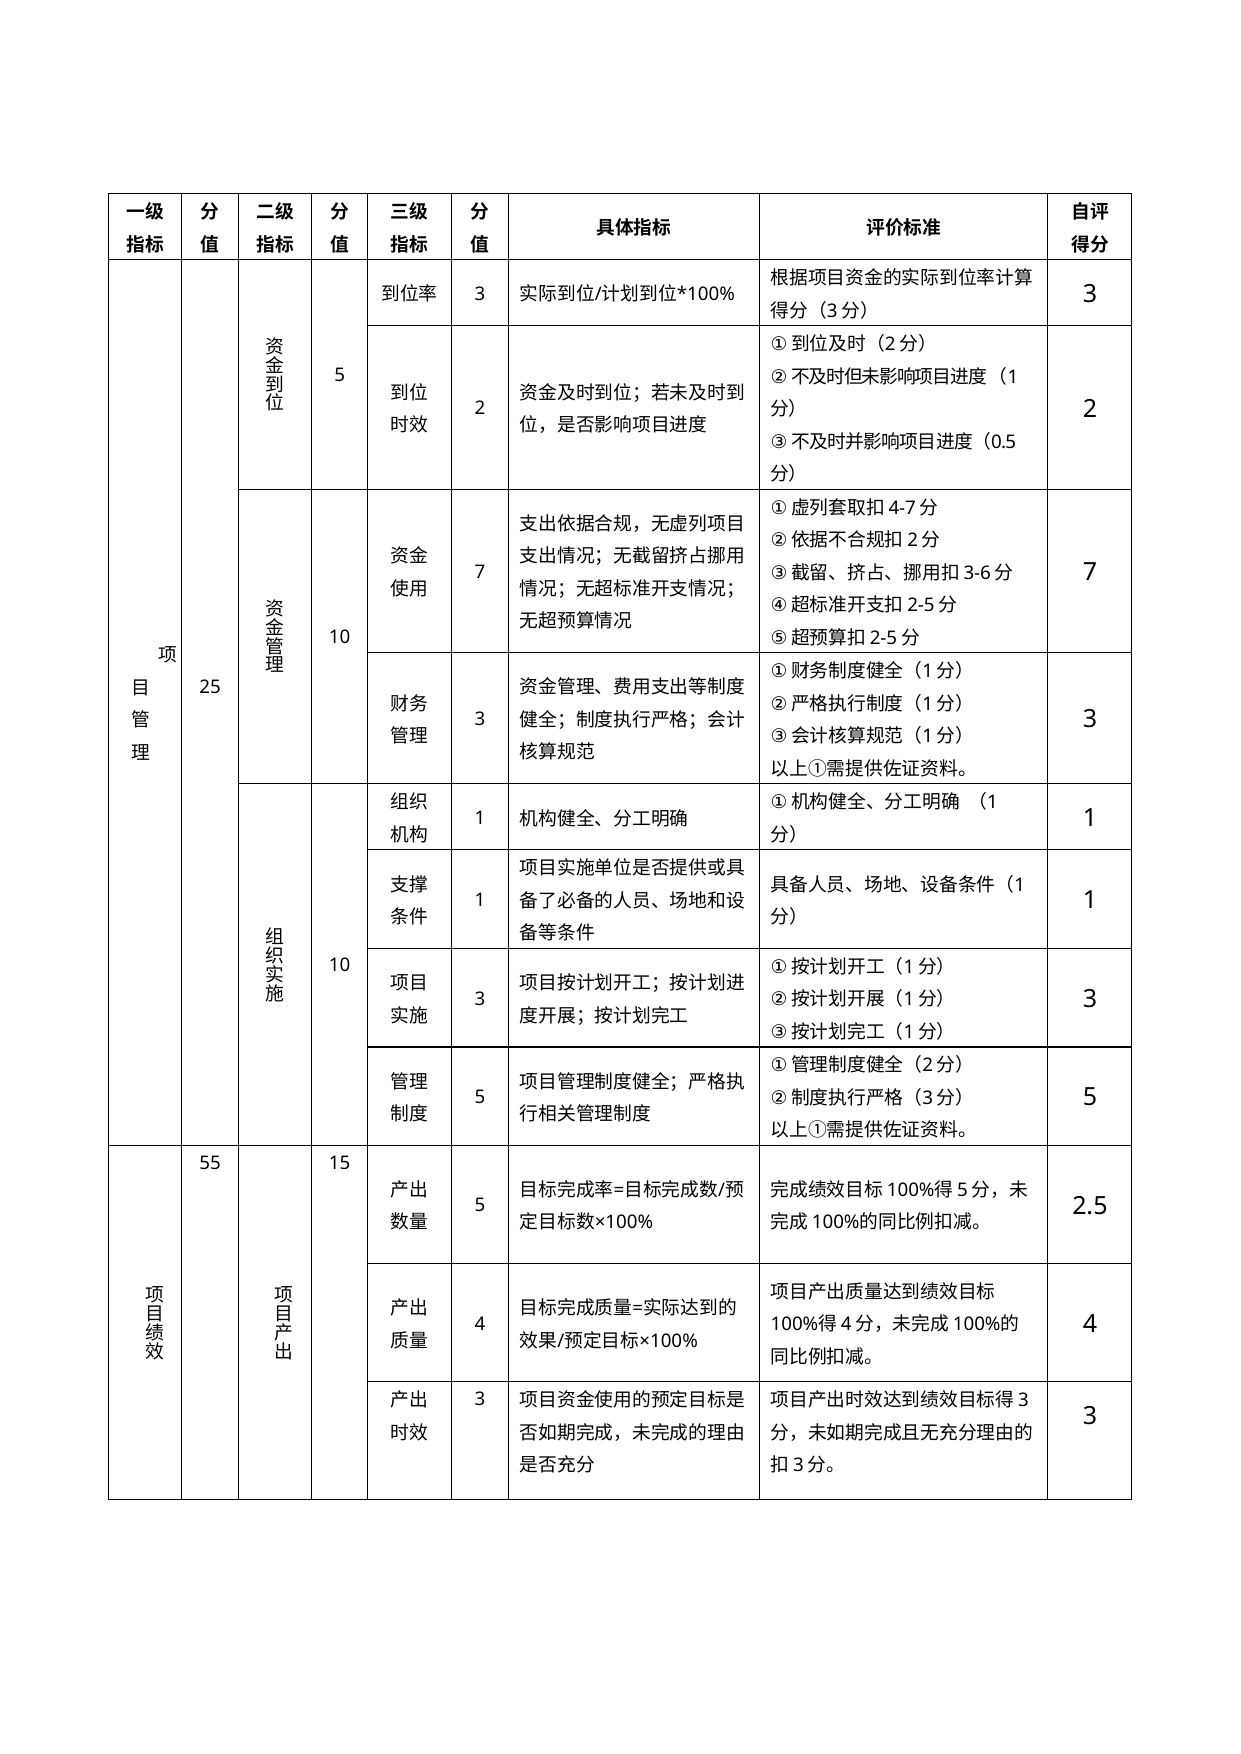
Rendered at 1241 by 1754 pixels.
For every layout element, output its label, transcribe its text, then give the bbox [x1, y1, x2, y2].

table_cell 4 [1048, 1264, 1131, 1381]
table_cell 3 [452, 949, 508, 1046]
table_cell 项目产出时效达到绩效目标得3分，未如期完成且无充分理由的扣3分。 [760, 1382, 1047, 1499]
table_cell 管理 制度 [368, 1048, 451, 1145]
table_cell 实际到位/计划到位*100% [509, 260, 759, 325]
table_cell 资金 使用 [368, 490, 451, 652]
table_cell 5 [1048, 1048, 1131, 1145]
table_header 分值 [312, 194, 367, 259]
table_cell 55 [182, 1146, 238, 1499]
table_cell ①财务制度健全（1分） ②严格执行制度（1分） ③会计核算规范（1分） 以上①需提供佐证资料。 [760, 653, 1047, 783]
table_cell ①虚列套取扣4-7分 ②依据不合规扣2分 ③截留、挤占、挪用扣3-6分 ④超标准开支扣2-5分 ⑤超预算扣2-5分 [760, 490, 1047, 652]
table_cell 1 [1048, 784, 1131, 849]
table_cell 10 [312, 490, 367, 783]
table_cell 1 [452, 850, 508, 948]
table_cell 3 [452, 653, 508, 783]
table_cell 目标完成率=目标完成数/预定目标数×100% [509, 1146, 759, 1263]
table_cell ①到位及时（2分） ②不及时但未影响项目进度 （1分） ③不及时并影响项目进度（0.5分） [760, 326, 1047, 489]
table_cell 3 [1048, 260, 1131, 325]
table_cell 2.5 [1048, 1146, 1131, 1263]
table_cell ①管理制度健全（2分） ②制度执行严格（3分） 以上①需提供佐证资料。 [760, 1048, 1047, 1145]
table_cell 资金管理、费用支出等制度健全；制度执行严格；会计核算规范 [509, 653, 759, 783]
table_cell 财务 管理 [368, 653, 451, 783]
table_cell 资金及时到位；若未及时到位，是否影响项目进度 [509, 326, 759, 489]
table_header 具体指标 [509, 194, 759, 259]
table_cell 项目产出质量达到绩效目标100%得4分，未完成100%的同比例扣减。 [760, 1264, 1047, 1381]
table_header 评价标准 [760, 194, 1047, 259]
table_cell 支撑 条件 [368, 850, 451, 948]
table_cell ①机构健全、分工明确 （1分） [760, 784, 1047, 849]
table_cell 7 [1048, 490, 1131, 652]
table_cell 5 [452, 1146, 508, 1263]
table_cell 项目按计划开工；按计划进度开展；按计划完工 [509, 949, 759, 1046]
table_cell 机构健全、分工明确 [509, 784, 759, 849]
table_cell 10 [312, 784, 367, 1145]
table_header 三级 指标 [368, 194, 451, 259]
table_cell 项目 实施 [368, 949, 451, 1046]
table_cell 到位 时效 [368, 326, 451, 489]
table_cell 1 [452, 784, 508, 849]
table_cell 项目资金使用的预定目标是否如期完成，未完成的理由是否充分 [509, 1382, 759, 1499]
table_cell 5 [312, 260, 367, 489]
table_cell 2 [452, 326, 508, 489]
table_header 二级 指标 [239, 194, 311, 259]
table_cell 25 [182, 260, 238, 1145]
table_header 分值 [452, 194, 508, 259]
table_cell 5 [452, 1048, 508, 1145]
table_cell 资金到位 [239, 260, 311, 489]
table_cell 组织 机构 [368, 784, 451, 849]
table_cell 资金管理 [239, 490, 311, 783]
table_cell 项目绩效 [109, 1146, 181, 1499]
table_cell 15 [312, 1146, 367, 1499]
table_header 自评 得分 [1048, 194, 1131, 259]
table_cell 完成绩效目标100%得5分，未完成100%的同比例扣减。 [760, 1146, 1047, 1263]
table_cell 3 [1048, 1382, 1131, 1499]
table_cell 4 [452, 1264, 508, 1381]
table_cell 项目管理制度健全；严格执行相关管理制度 [509, 1048, 759, 1145]
table_cell 3 [452, 260, 508, 325]
table_cell 产出 时效 [368, 1382, 451, 1499]
table_cell 支出依据合规，无虚列项目支出情况；无截留挤占挪用情况；无超标准开支情况；无超预算情况 [509, 490, 759, 652]
table_cell 2 [1048, 326, 1131, 489]
table_cell 3 [1048, 653, 1131, 783]
table_cell ①按计划开工（1分） ②按计划开展（1分） ③按计划完工（1分） [760, 949, 1047, 1046]
table_cell 到位率 [368, 260, 451, 325]
table_cell 根据项目资金的实际到位率计算得分（3分） [760, 260, 1047, 325]
table_cell 产出 质量 [368, 1264, 451, 1381]
table_cell 项目产出 [239, 1146, 311, 1499]
table_cell 项目实施单位是否提供或具备了必备的人员、场地和设备等条件 [509, 850, 759, 948]
table_cell 3 [452, 1382, 508, 1499]
table_cell 组织实施 [239, 784, 311, 1145]
table_cell 3 [1048, 949, 1131, 1046]
table_cell 1 [1048, 850, 1131, 948]
table_cell 目标完成质量=实际达到的效果/预定目标×100% [509, 1264, 759, 1381]
table_cell 7 [452, 490, 508, 652]
table_header 分值 [182, 194, 238, 259]
table_cell 产出 数量 [368, 1146, 451, 1263]
table_cell 具备人员、场地、设备条件（1分） [760, 850, 1047, 948]
table_cell 项目管理 [109, 260, 181, 1145]
table_header 一级 指标 [109, 194, 181, 259]
